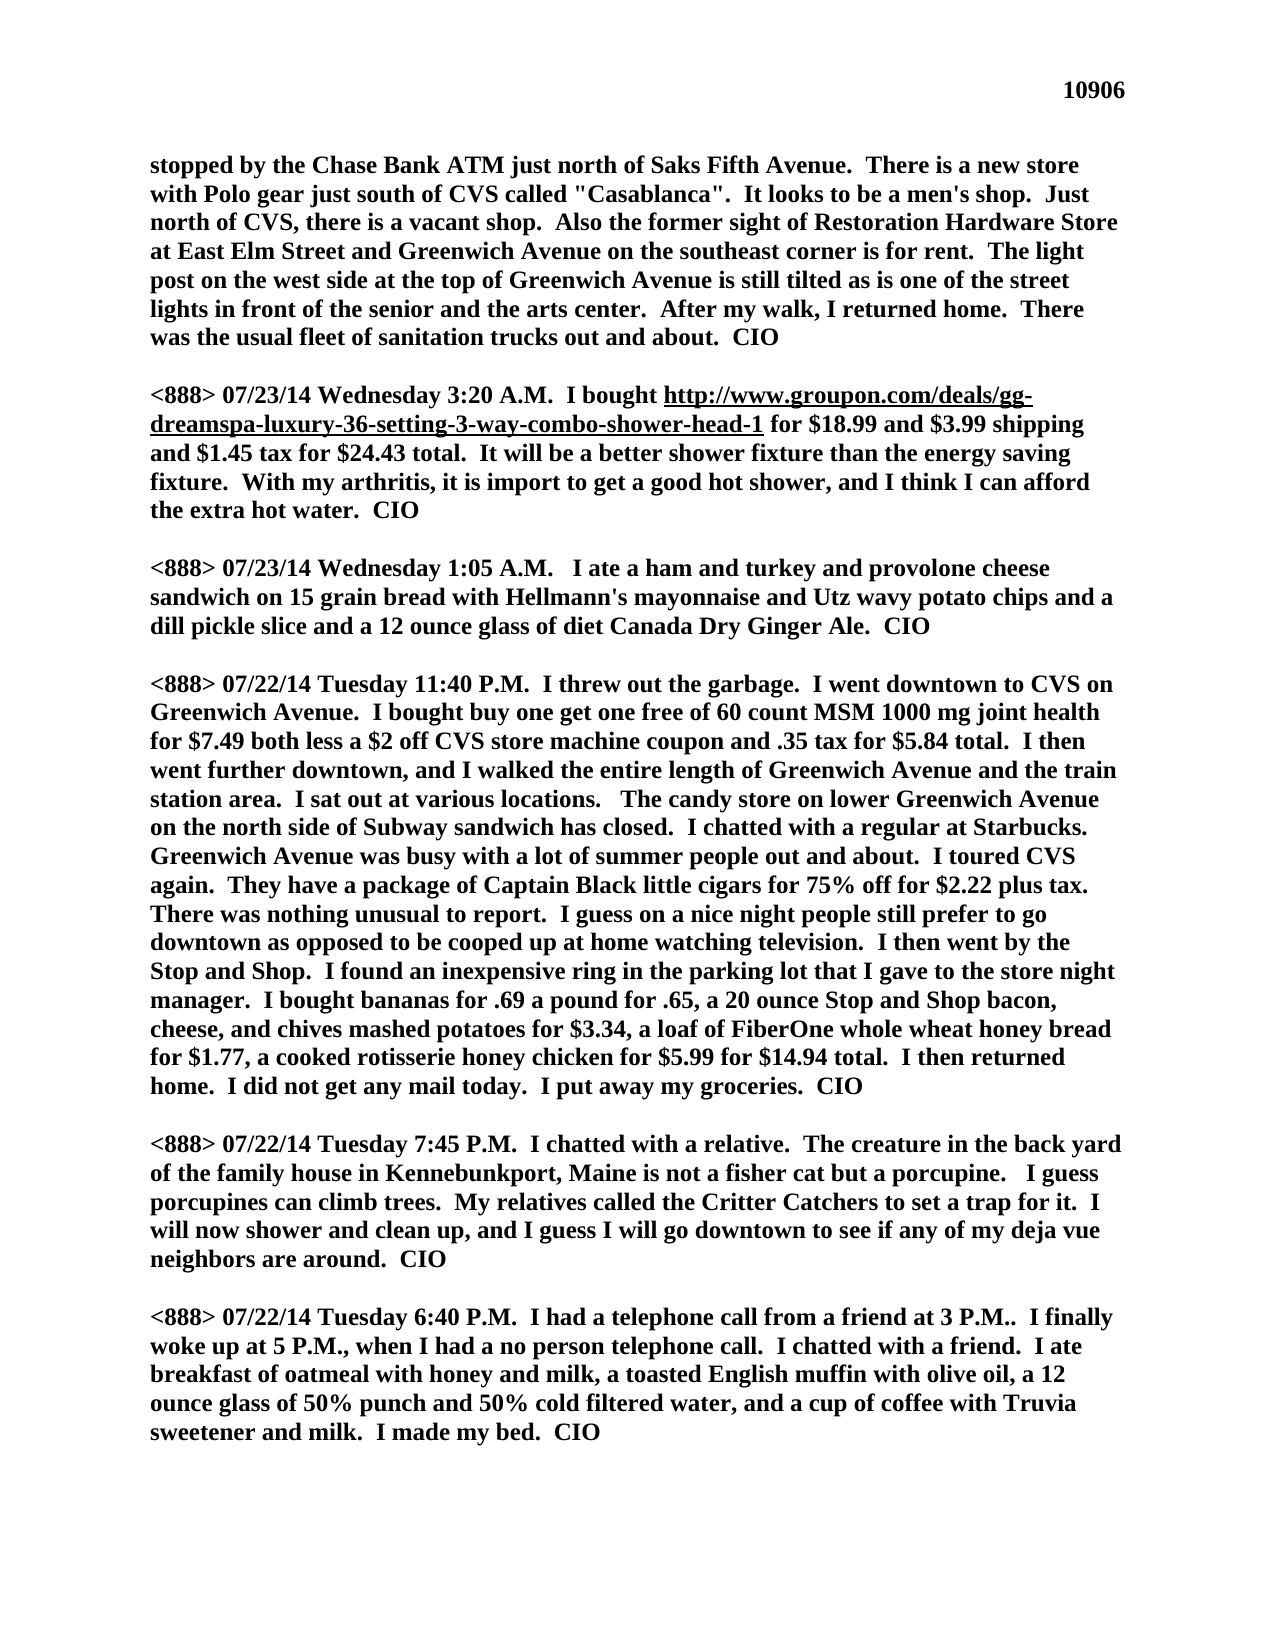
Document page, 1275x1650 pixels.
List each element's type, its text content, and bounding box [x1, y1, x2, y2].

text <888> 07/23/14 Wednesday 1:05 A.M. I ate a ham and turkey and provolone cheese sandwich on 15 grain bread with Hellmann's mayonnaise and Utz wavy potato chips and a dill pickle slice and a 12 ounce glass of diet Canada Dry Ginger Ale. CIO [150, 553, 1125, 639]
text <888> 07/22/14 Tuesday 11:40 P.M. I threw out the garbage. I went downtown to CVS on Greenwich Avenue. I bought buy one get one free of 60 count MSM 1000 mg joint health for $7.49 both less a $2 off CVS store machine coupon and .35 tax for $5.84 total. I then went further downtown, and I walked the entire length of Greenwich Avenue and the train station area. I sat out at various locations. The candy store on lower Greenwich Avenue on the north side of Subway sandwich has closed. I chatted with a regular at Starbucks. Greenwich Avenue was busy with a lot of summer people out and about. I toured CVS again. They have a package of Captain Black little cigars for 75% off for $2.22 plus tax. There was nothing unusual to report. I guess on a nice night people still prefer to go downtown as opposed to be cooped up at home watching television. I then went by the Stop and Shop. I found an inexpensive ring in the parking lot that I gave to the store night manager. I bought bananas for .69 a pound for .65, a 20 ounce Stop and Shop bacon, cheese, and chives mashed potatoes for $3.34, a loaf of FiberOne whole wheat honey bread for $1.77, a cooked rotisserie honey chicken for $5.99 for $14.94 total. I then returned home. I did not get any mail today. I put away my groceries. CIO [150, 669, 1125, 1100]
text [150, 150, 1125, 351]
text <888> 07/22/14 Tuesday 6:40 P.M. I had a telephone call from a friend at 3 P.M.. I finally woke up at 5 P.M., when I had a no person telephone call. I chatted with a friend. I ate breakfast of oatmeal with honey and milk, a toasted English muffin with olive oil, a 12 ounce glass of 50% punch and 50% cold filtered water, and a cup of coffee with Truvia sweetener and milk. I made my bed. CIO [150, 1302, 1125, 1446]
text <888> 07/22/14 Tuesday 7:45 P.M. I chatted with a relative. The creature in the back yard of the family house in Kennebunkport, Maine is not a fisher cat but a porcupine. I guess porcupines can climb trees. My relatives called the Critter Catchers to set a trap for it. I will now shower and clean up, and I guess I will go downtown to see if any of my deja vue neighbors are around. CIO [150, 1129, 1125, 1273]
text <888> 07/23/14 Wednesday 3:20 A.M. I bought http://www.groupon.com/deals/gg-dreamspa-luxury-36-setting-3-way-combo-shower-head-1 for $18.99 and $3.99 shipping and $1.45 tax for $24.43 total. It will be a better shower fixture than the energy saving fixture. With my arthritis, it is import to get a good hot shower, and I think I can afford the extra hot water. CIO [150, 380, 1125, 524]
